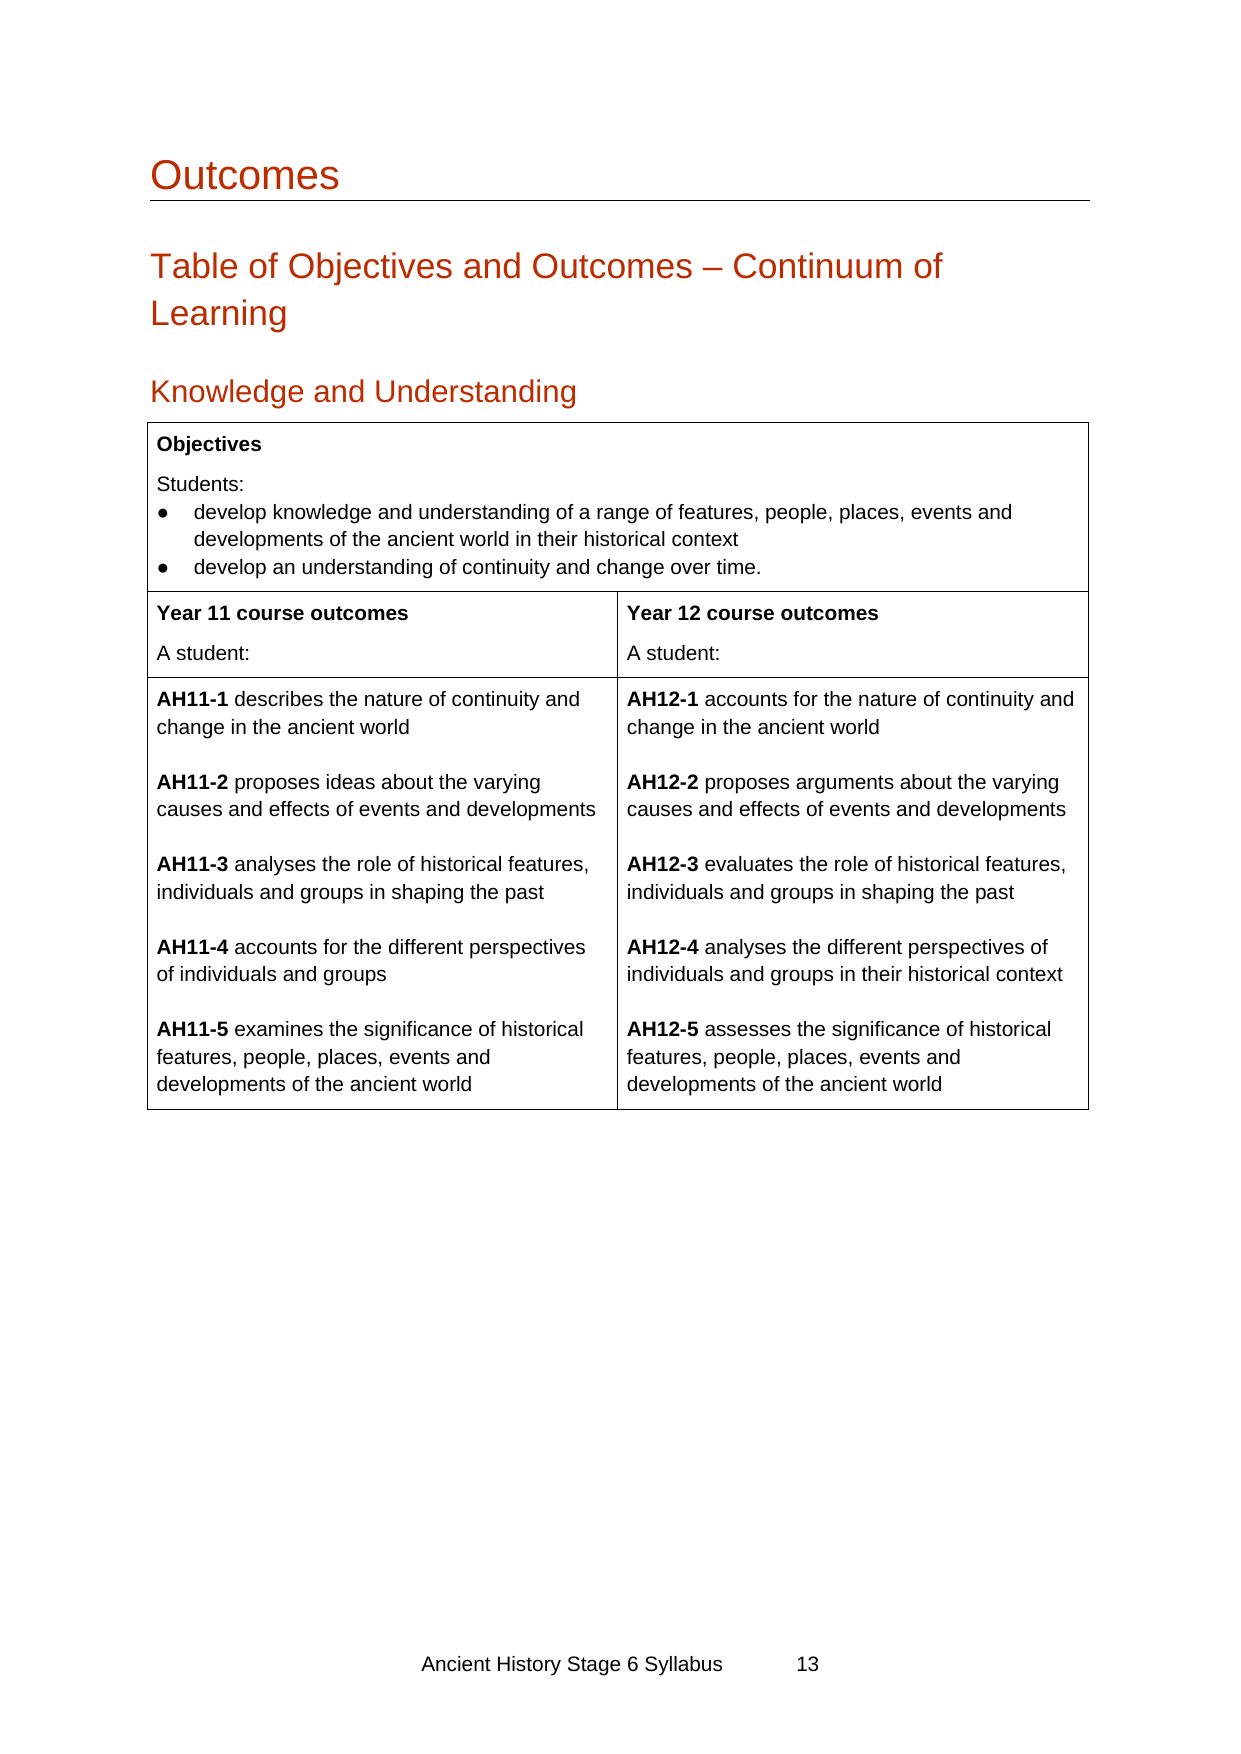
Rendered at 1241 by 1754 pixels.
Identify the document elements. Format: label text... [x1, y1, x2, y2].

table_header Objectives Students: develop knowledge and understanding of a range of features, people, places, events and developments of the ancient world in their historical context develop an understanding of continuity and change over time. [148, 423, 1088, 591]
table_cell AH12-1 accounts for the nature of continuity and change in the ancient world AH12-2 proposes arguments about the varying causes and effects of events and developments AH12-3 evaluates the role of historical features, individuals and groups in shaping the past AH12-4 analyses the different perspectives of individuals and groups in their historical context AH12-5 assesses the significance of historical features, people, places, events and developments of the ancient world [618, 678, 1088, 1108]
table_cell Year 12 course outcomes A student: [618, 592, 1088, 677]
table_cell AH11-1 describes the nature of continuity and change in the ancient world AH11-2 proposes ideas about the varying causes and effects of events and developments AH11-3 analyses the role of historical features, individuals and groups in shaping the past AH11-4 accounts for the different perspectives of individuals and groups AH11-5 examines the significance of historical features, people, places, events and developments of the ancient world [148, 678, 617, 1108]
table_cell Year 11 course outcomes A student: [148, 592, 617, 677]
subtitle Table of Objectives and Outcomes – Continuum of Learning [150, 246, 1090, 333]
subtitle Knowledge and Understanding [150, 373, 1090, 408]
subtitle Outcomes [150, 150, 1090, 200]
